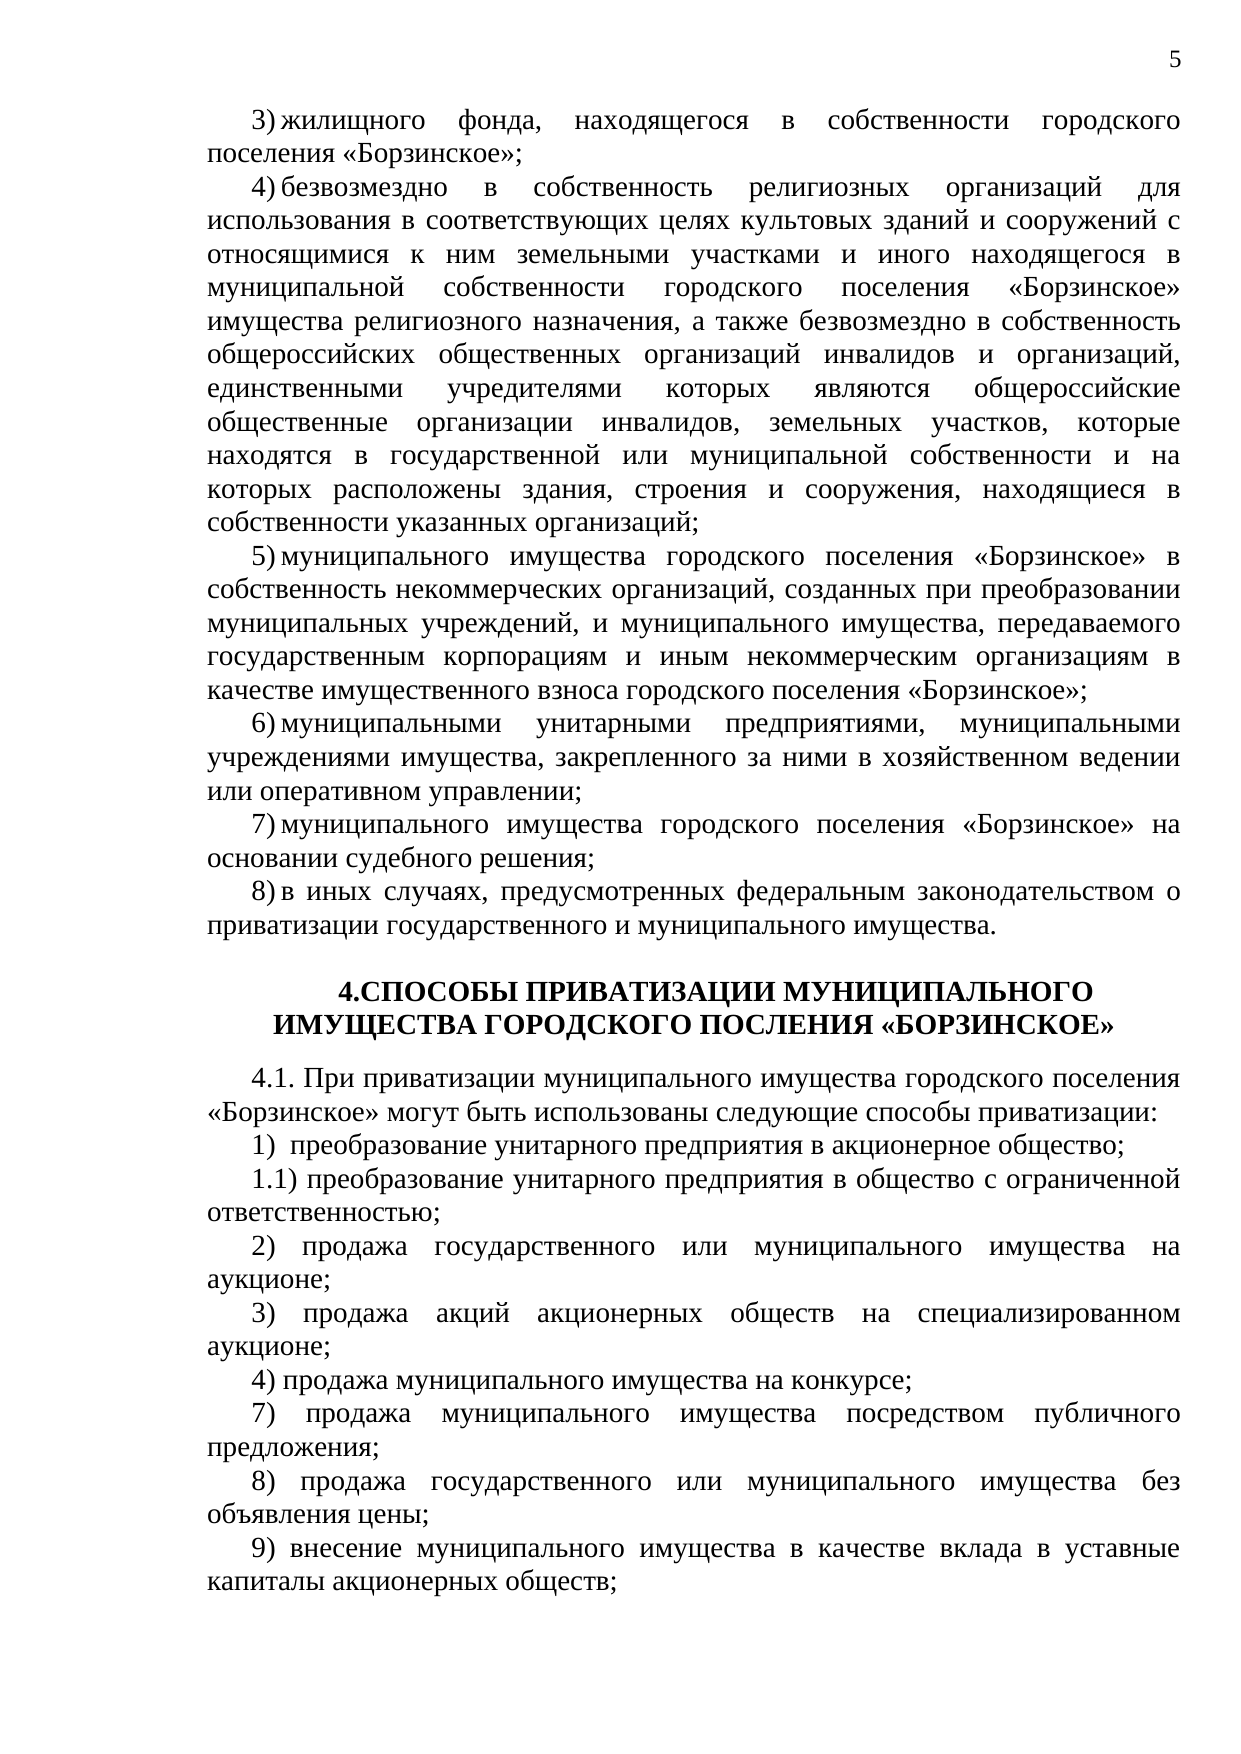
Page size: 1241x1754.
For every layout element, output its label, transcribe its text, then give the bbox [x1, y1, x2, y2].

list в иных случаях, предусмотренных федеральным законодательством о приватизации государственного и муниципального имущества. [207, 873, 1181, 940]
text 7) продажа муниципального имущества посредством публичного предложения; [207, 1396, 1181, 1463]
list муниципального имущества городского поселения «Борзинское» на основании судебного решения; [207, 806, 1181, 873]
list муниципальными унитарными предприятиями, муниципальными учреждениями имущества, закрепленного за ними в хозяйственном ведении или оперативном управлении; [207, 706, 1181, 806]
list безвозмездно в собственность религиозных организаций для использования в соответствующих целях культовых зданий и сооружений с относящимися к ним земельными участками и иного находящегося в муниципальной собственности городского поселения «Борзинское» имущества религиозного назначения, а также безвозмездно в собственность общероссийских общественных организаций инвалидов и организаций, единственными учредителями которых являются общероссийские общественные организации инвалидов, земельных участков, которые находятся в государственной или муниципальной собственности и на которых расположены здания, строения и сооружения, находящиеся в собственности указанных организаций; [207, 169, 1181, 538]
text 9) внесение муниципального имущества в качестве вклада в уставные капиталы акционерных обществ; [207, 1530, 1181, 1597]
text 2) продажа государственного или муниципального имущества на аукционе; [207, 1228, 1181, 1295]
text 4) продажа муниципального имущества на конкурсе; [207, 1362, 1181, 1396]
text 4.1. При приватизации муниципального имущества городского поселения «Борзинское» могут быть использованы следующие способы приватизации: [207, 1060, 1181, 1127]
list жилищного фонда, находящегося в собственности городского поселения «Борзинское»; [207, 102, 1181, 169]
list муниципального имущества городского поселения «Борзинское» в собственность некоммерческих организаций, созданных при преобразовании муниципальных учреждений, и муниципального имущества, передаваемого государственным корпорациям и иным некоммерческим организациям в качестве имущественного взноса городского поселения «Борзинское»; [207, 538, 1181, 706]
text 1.1) преобразование унитарного предприятия в общество с ограниченной ответственностью; [207, 1161, 1181, 1228]
text 4.СПОСОБЫ ПРИВАТИЗАЦИИ МУНИЦИПАЛЬНОГО ИМУЩЕСТВА ГОРОДСКОГО ПОСЛЕНИЯ «БОРЗИНСКОЕ» [207, 974, 1181, 1041]
text 1) преобразование унитарного предприятия в акционерное общество; [207, 1127, 1181, 1161]
text 8) продажа государственного или муниципального имущества без объявления цены; [207, 1463, 1181, 1530]
text 3) продажа акций акционерных обществ на специализированном аукционе; [207, 1295, 1181, 1362]
